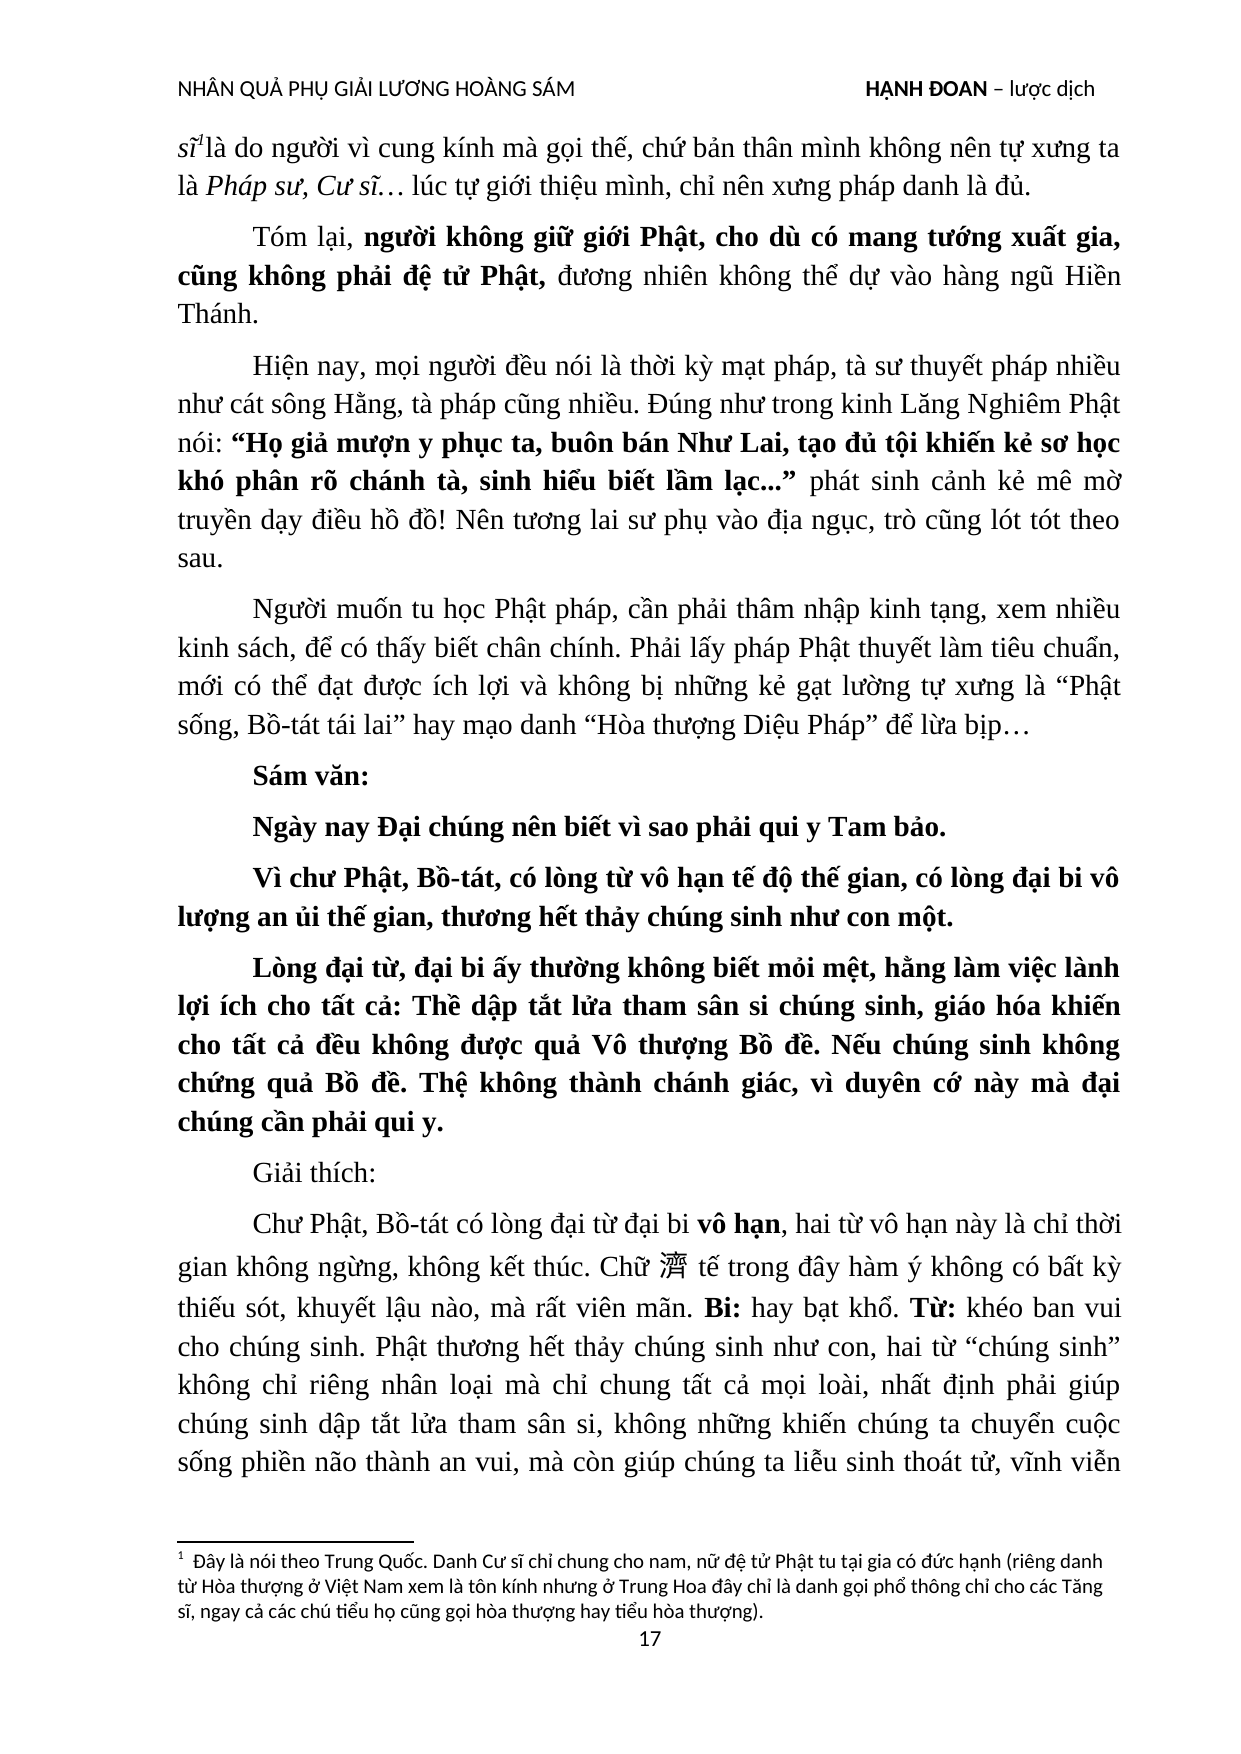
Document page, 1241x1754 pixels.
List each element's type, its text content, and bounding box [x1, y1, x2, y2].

text Người muốn tu học Phật pháp, cần phải thâm nhập kinh tạng, xem nhiều kinh sách, để có thấy biết chân chính. Phải lấy pháp Phật thuyết làm tiêu chuẩn, mới có thể đạt được ích lợi và không bị những kẻ gạt lường tự xưng là “Phật sống, Bồ-tát tái lai” hay mạo danh “Hòa thượng Diệu Pháp” để lừa bịp… [177, 591, 1122, 741]
text Tóm lại, người không giữ giới Phật, cho dù có mang tướng xuất gia, cũng không phải đệ tử Phật, đương nhiên không thể dự vào hàng ngũ Hiền Thánh. [177, 219, 1122, 330]
text Giải thích: [177, 1155, 1122, 1188]
text Vì chư Phật, Bồ-tát, có lòng từ vô hạn tế độ thế gian, có lòng đại bi vô lượng an ủi thế gian, thương hết thảy chúng sinh như con một. [177, 860, 1122, 932]
text Hiện nay, mọi người đều nói là thời kỳ mạt pháp, tà sư thuyết pháp nhiều như cát sông Hằng, tà pháp cũng nhiều. Đúng như trong kinh Lăng Nghiêm Phật nói: “Họ giả mượn y phục ta, buôn bán Như Lai, tạo đủ tội khiến kẻ sơ học khó phân rõ chánh tà, sinh hiểu biết lầm lạc...” phát sinh cảnh kẻ mê mờ truyền dạy điều hồ đồ! Nên tương lai sư phụ vào địa ngục, trò cũng lót tót theo sau. [177, 348, 1122, 574]
text Lòng đại từ, đại bi ấy thường không biết mỏi mệt, hằng làm việc lành lợi ích cho tất cả: Thề dập tắt lửa tham sân si chúng sinh, giáo hóa khiến cho tất cả đều không được quả Vô thượng Bồ đề. Nếu chúng sinh không chứng quả Bồ đề. Thệ không thành chánh giác, vì duyên cớ này mà đại chúng cần phải qui y. [177, 950, 1122, 1137]
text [177, 1206, 1122, 1478]
text Ngày nay Đại chúng nên biết vì sao phải qui y Tam bảo. [177, 809, 1122, 843]
text Sám văn: [177, 758, 1122, 792]
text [177, 130, 1122, 202]
